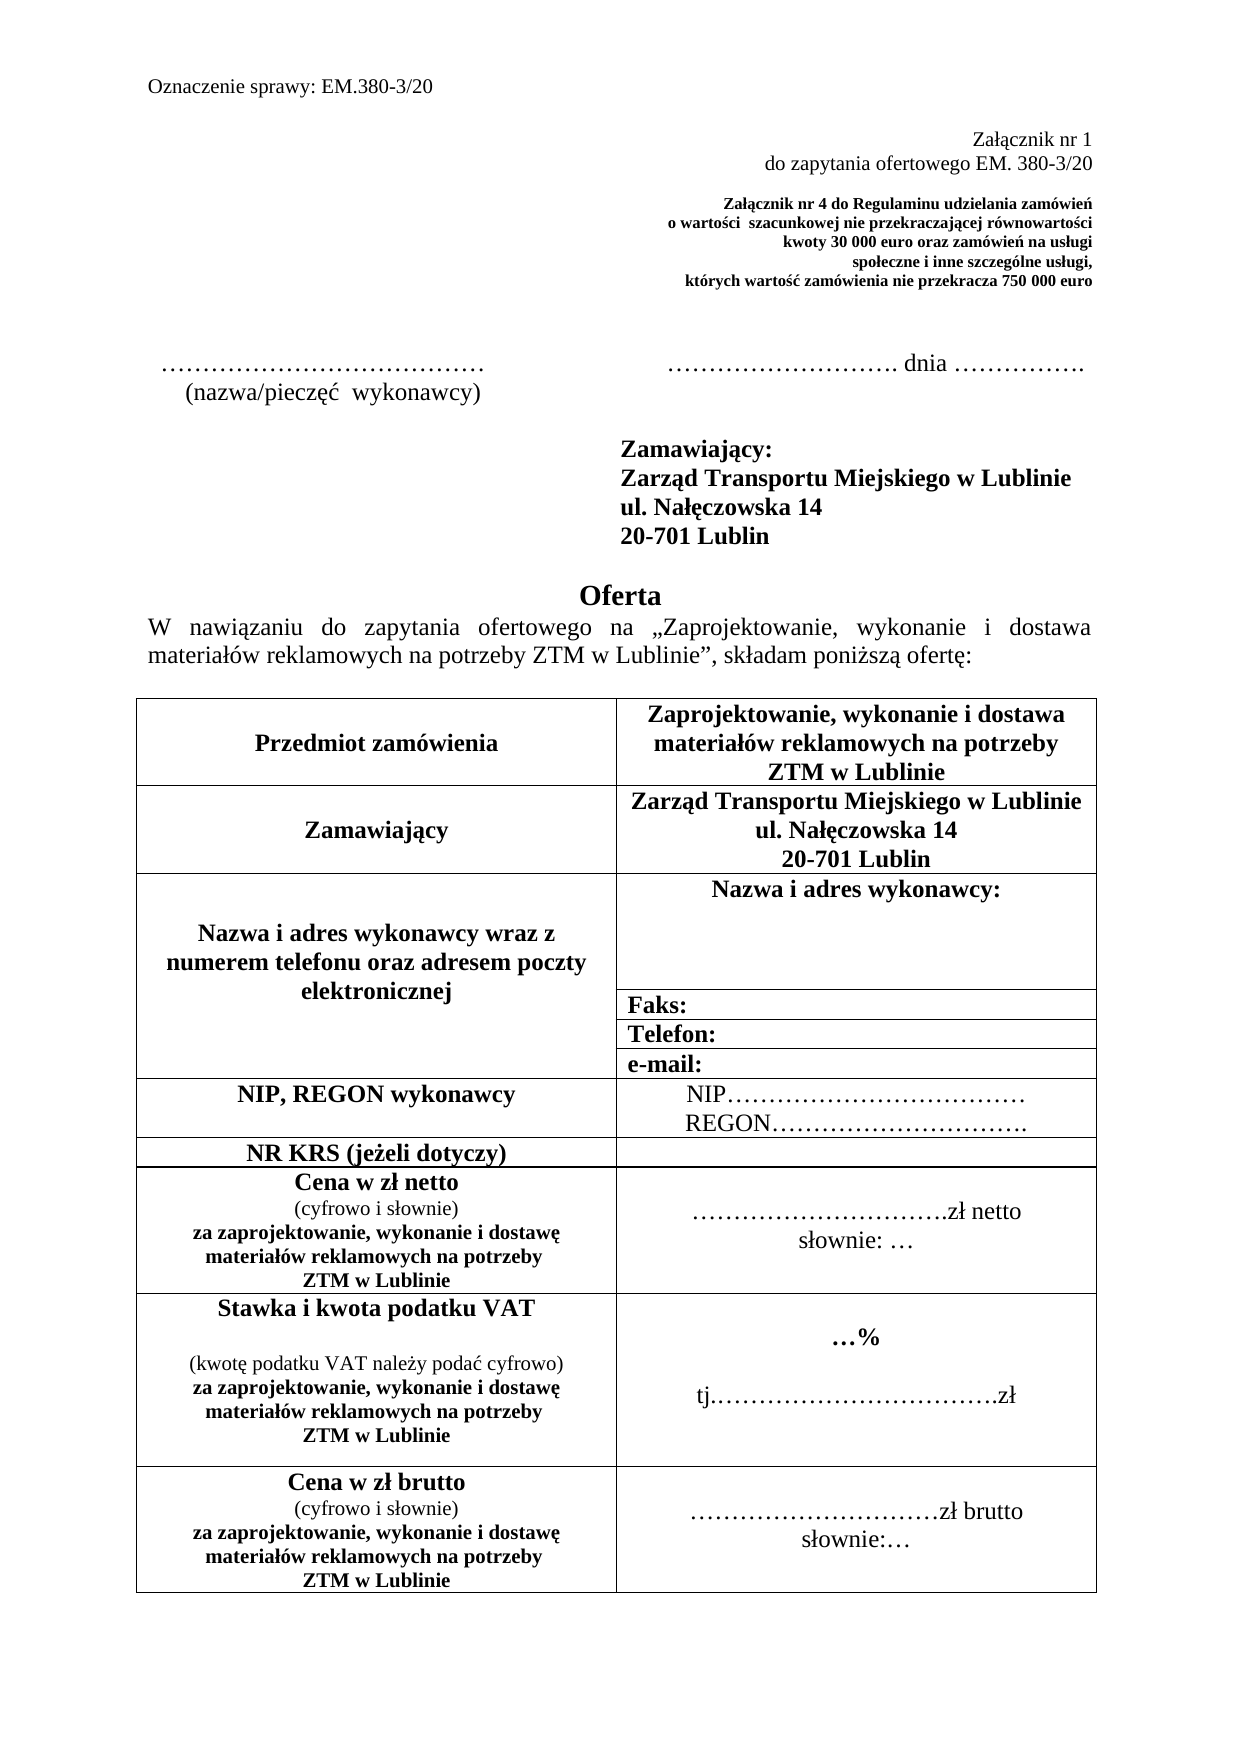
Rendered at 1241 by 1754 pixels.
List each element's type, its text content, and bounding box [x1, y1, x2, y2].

table_header Przedmiot zamówienia [137, 699, 616, 785]
text Oferta [148, 578, 1092, 612]
table_cell Telefon: [617, 1020, 1096, 1048]
table_cell ………………………….zł netto słownie: … [617, 1168, 1096, 1292]
table_cell NIP……………………………… REGON…………………………. [617, 1079, 1096, 1137]
table_cell Zarząd Transportu Miejskiego w Lublinie ul. Nałęczowska 14 20-701 Lublin [617, 786, 1096, 873]
text ………………………………… ………………………. dnia ……………. [148, 348, 1092, 377]
text Zamawiający: [148, 434, 1092, 463]
text (nazwa/pieczęć wykonawcy) [148, 377, 1092, 406]
table_cell NIP, REGON wykonawcy [137, 1079, 616, 1137]
table_cell Nazwa i adres wykonawcy wraz z numerem telefonu oraz adresem poczty elektronicznej [137, 874, 616, 1078]
table_cell Stawka i kwota podatku VAT (kwotę podatku VAT należy podać cyfrowo) za zaprojektowanie, wykonanie i dostawę materiałów reklamowych na potrzeby ZTM w Lublinie [137, 1294, 616, 1466]
table_cell Zamawiający [137, 786, 616, 873]
table_cell [617, 1138, 1096, 1166]
table_cell Nazwa i adres wykonawcy: [617, 874, 1096, 989]
table_header Zaprojektowanie, wykonanie i dostawa materiałów reklamowych na potrzeby ZTM w Lublinie [617, 699, 1096, 785]
text 20-701 Lublin [148, 521, 1092, 549]
text W nawiązaniu do zapytania ofertowego na „Zaprojektowanie, wykonanie i dostawa materiałów reklamowych na potrzeby ZTM w Lublinie”, składam poniższą ofertę: [148, 612, 1092, 669]
table_cell Cena w zł brutto (cyfrowo i słownie) za zaprojektowanie, wykonanie i dostawę materiałów reklamowych na potrzeby ZTM w Lublinie [137, 1467, 616, 1592]
table_cell Faks: [617, 990, 1096, 1018]
table_cell NR KRS (jeżeli dotyczy) [137, 1138, 616, 1166]
text ul. Nałęczowska 14 [148, 492, 1092, 521]
table_cell Cena w zł netto (cyfrowo i słownie) za zaprojektowanie, wykonanie i dostawę materiałów reklamowych na potrzeby ZTM w Lublinie [137, 1168, 616, 1292]
table_cell e-mail: [617, 1049, 1096, 1078]
text Zarząd Transportu Miejskiego w Lublinie [148, 463, 1092, 492]
table_cell …………………………zł brutto słownie:… [617, 1467, 1096, 1592]
table_cell …% tj.…………………………….zł [617, 1294, 1096, 1466]
